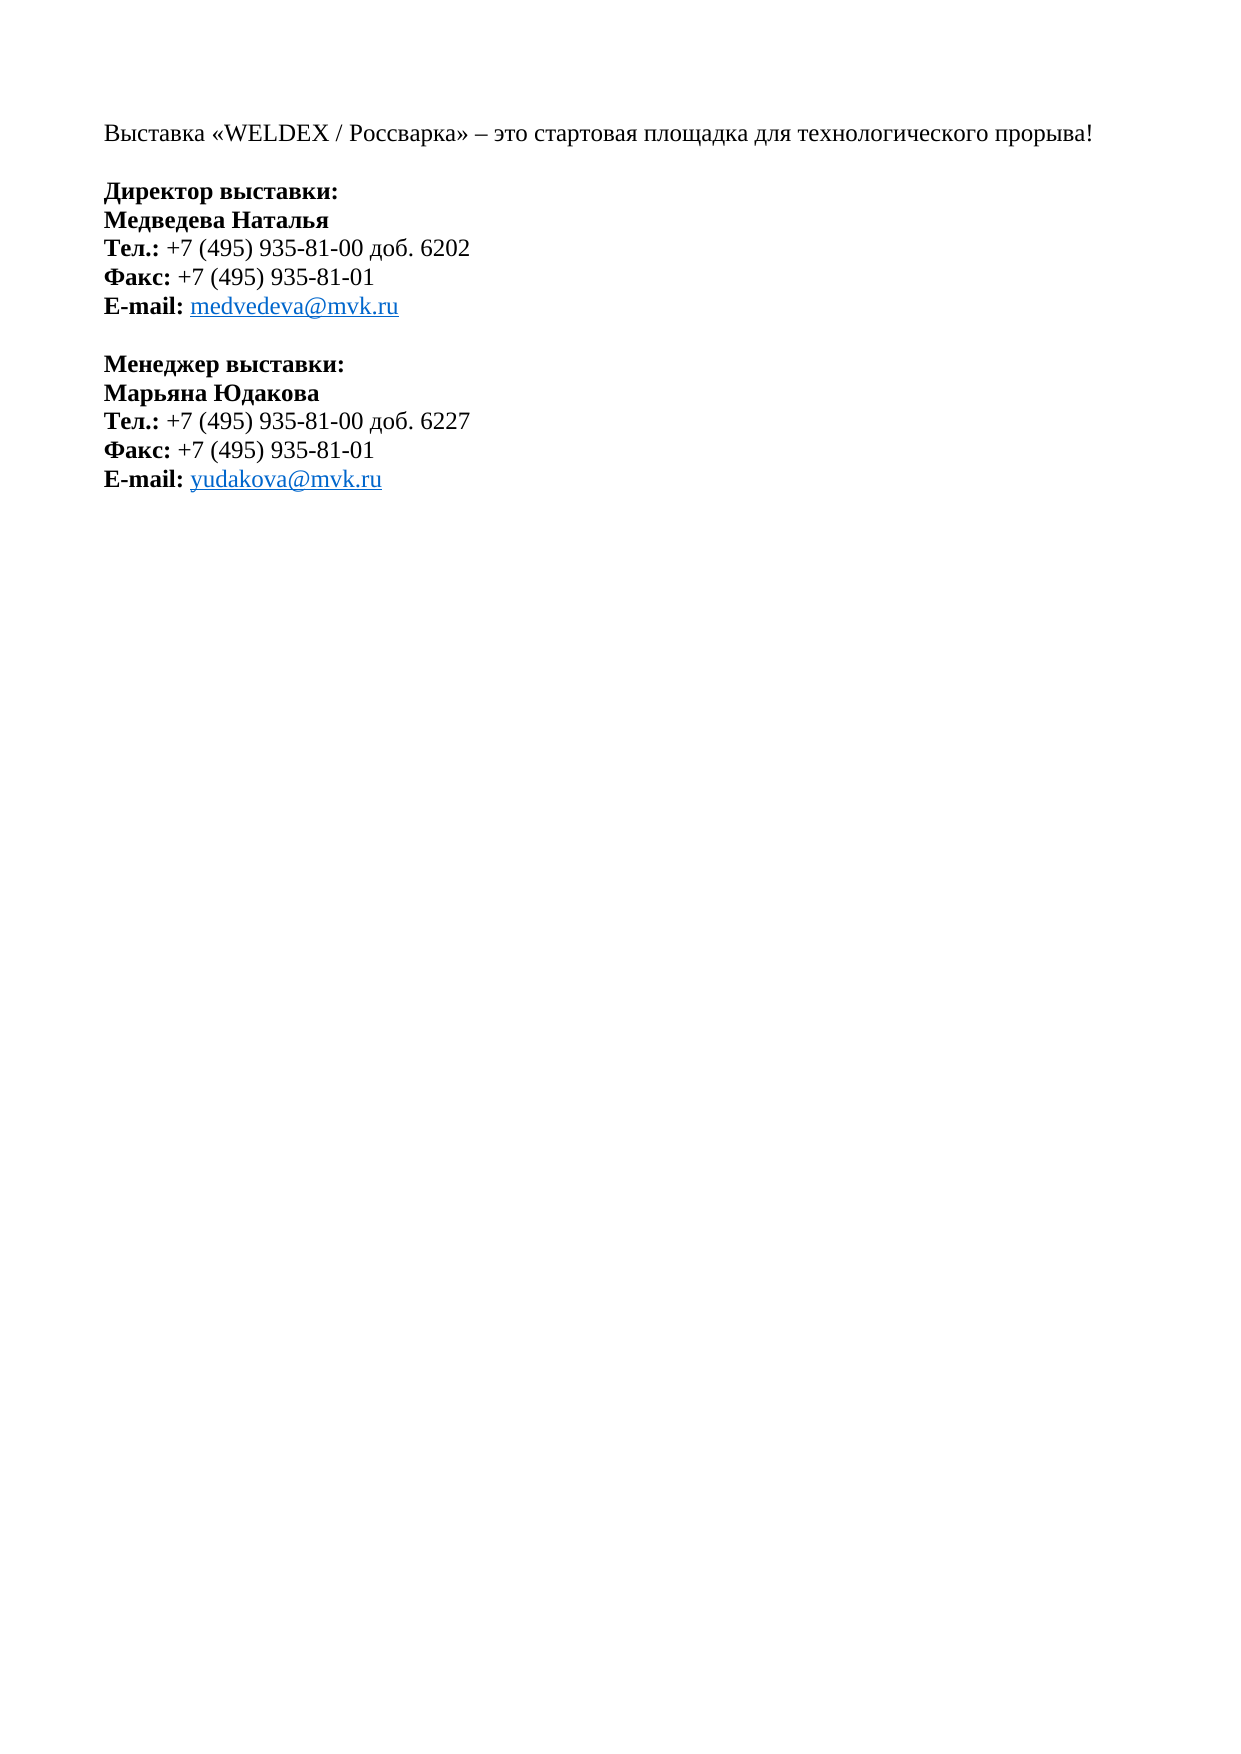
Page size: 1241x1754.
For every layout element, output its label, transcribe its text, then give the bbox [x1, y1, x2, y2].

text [103, 118, 1152, 175]
text Директор выставки: Медведева Наталья Тел.: +7 (495) 935-81-00 доб. 6202 Факс: +7 (495) 935-81-01 E-mail: medvedeva@mvk.ru [103, 254, 1152, 397]
text Выставка «WELDEX / Россварка» – это стартовая площадка для технологического прорыва! [103, 196, 1152, 224]
text Менеджер выставки: Марьяна Юдакова Тел.: +7 (495) 935-81-00 доб. 6227 Факс: +7 (495) 935-81-01 E-mail: yudakova@mvk.ru [103, 427, 1152, 570]
